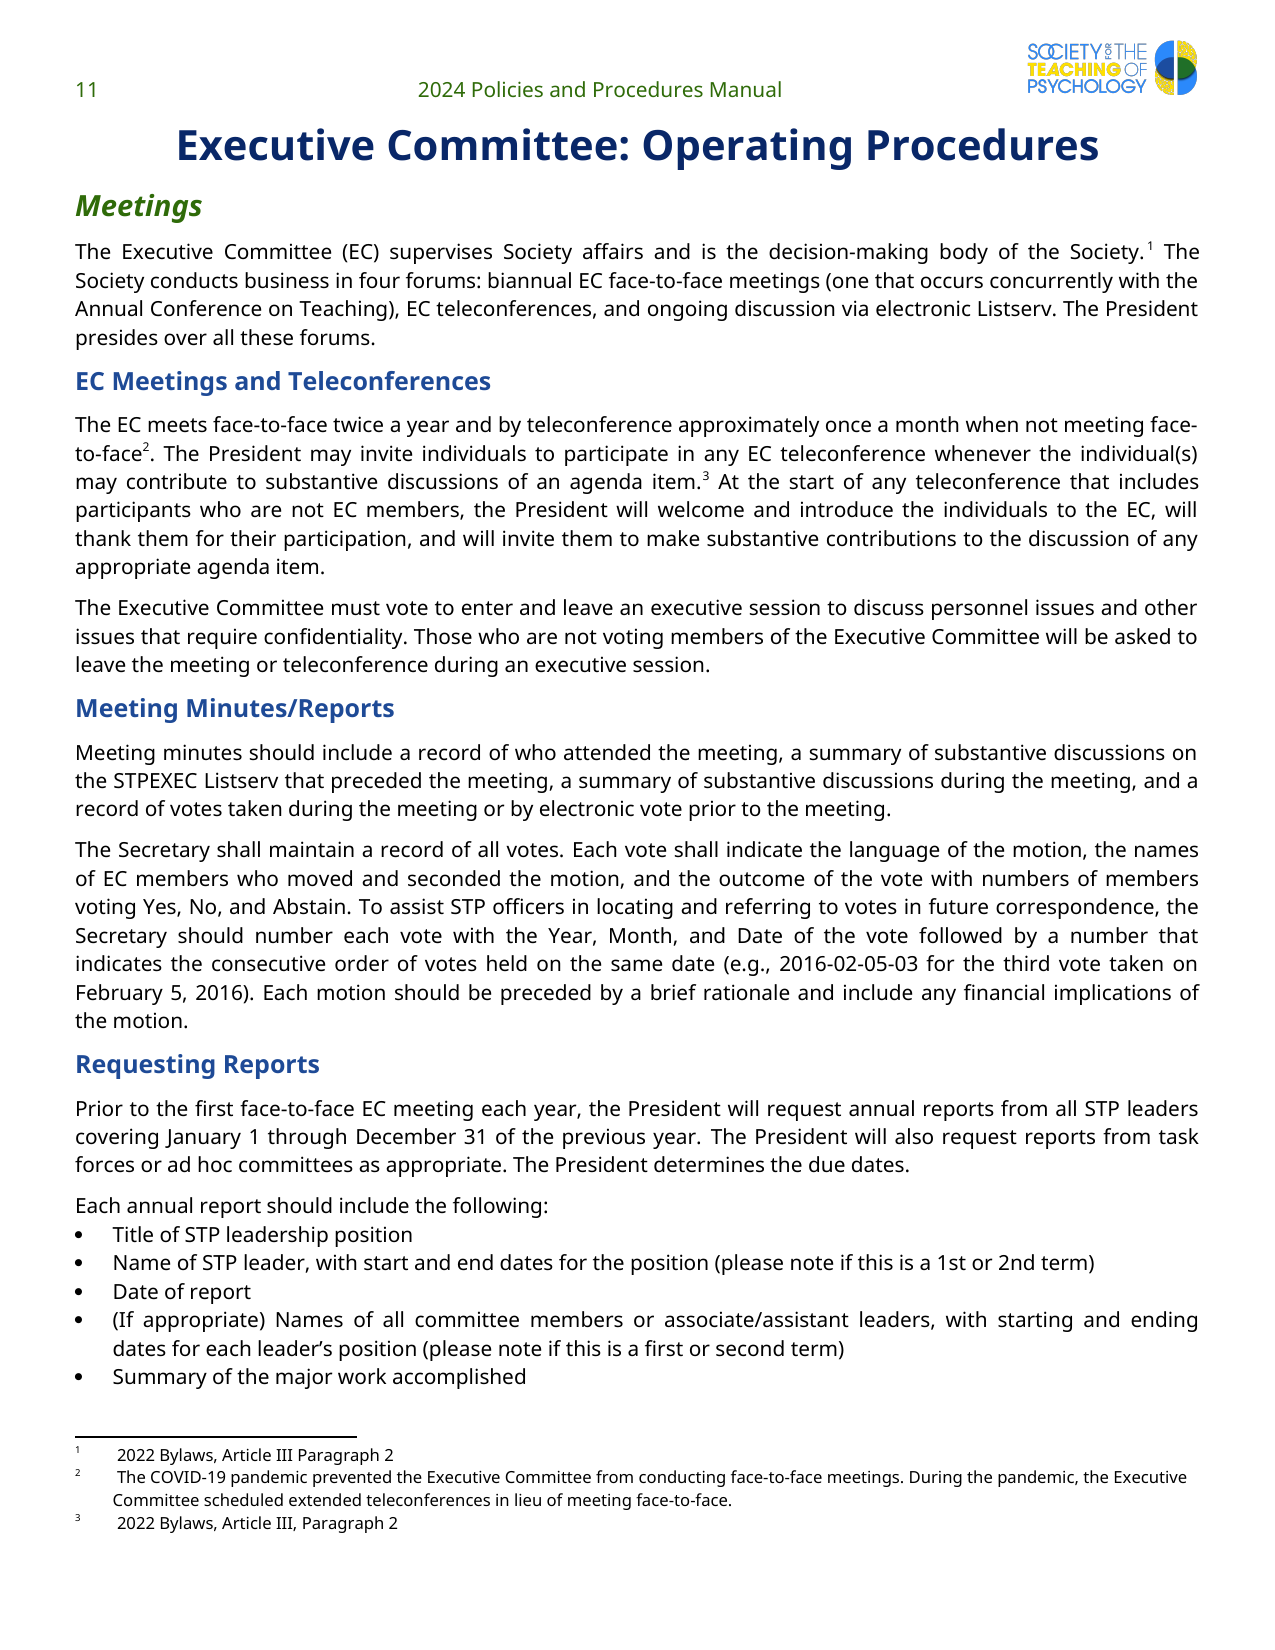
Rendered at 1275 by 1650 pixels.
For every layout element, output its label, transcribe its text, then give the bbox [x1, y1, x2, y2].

subtitle EC Meetings and Teleconferences [75, 364, 1200, 398]
subtitle Requesting Reports [75, 1047, 1200, 1081]
list Title of STP leadership position [75, 1220, 1200, 1248]
list Date of report [75, 1277, 1200, 1305]
text The Secretary shall maintain a record of all votes. Each vote shall indicate the language of the motion, the names of EC members who moved and seconded the motion, and the outcome of the vote with numbers of members voting Yes, No, and Abstain. To assist STP officers in locating and referring to votes in future correspondence, the Secretary should number each vote with the Year, Month, and Date of the vote followed by a number that indicates the consecutive order of votes held on the same date (e.g., 2016-02-05-03 for the third vote taken on February 5, 2016). Each motion should be preceded by a brief rationale and include any financial implications of the motion. [75, 836, 1200, 1034]
text The EC meets face-to-face twice a year and by teleconference approximately once a month when not meeting face-to-face. The President may invite individuals to participate in any EC teleconference whenever the individual(s) may contribute to substantive discussions of an agenda item. At the start of any teleconference that includes participants who are not EC members, the President will welcome and introduce the individuals to the EC, will thank them for their participation, and will invite them to make substantive contributions to the discussion of any appropriate agenda item. [75, 410, 1200, 581]
subtitle Meeting Minutes/Reports [75, 691, 1200, 725]
text The Executive Committee (EC) supervises Society affairs and is the decision-making body of the Society. The Society conducts business in four forums: biannual EC face-to-face meetings (one that occurs concurrently with the Annual Conference on Teaching), EC teleconferences, and ongoing discussion via electronic Listserv. The President presides over all these forums. [75, 237, 1200, 351]
list Summary of the major work accomplished [75, 1362, 1200, 1391]
list (If appropriate) Names of all committee members or associate/assistant leaders, with starting and ending dates for each leader’s position (please note if this is a first or second term) [75, 1305, 1200, 1362]
picture [1025, 37, 1200, 97]
text Each annual report should include the following: [75, 1191, 1200, 1220]
subtitle Meetings [75, 185, 1200, 225]
text Meeting minutes should include a record of who attended the meeting, a summary of substantive discussions on the STPEXEC Listserv that preceded the meeting, a summary of substantive discussions during the meeting, and a record of votes taken during the meeting or by electronic vote prior to the meeting. [75, 738, 1200, 823]
text The Executive Committee must vote to enter and leave an executive session to discuss personnel issues and other issues that require confidentiality. Those who are not voting members of the Executive Committee will be asked to leave the meeting or teleconference during an executive session. [75, 593, 1200, 679]
text Prior to the first face-to-face EC meeting each year, the President will request annual reports from all STP leaders covering January 1 through December 31 of the previous year. The President will also request reports from task forces or ad hoc committees as appropriate. The President determines the due dates. [75, 1094, 1200, 1179]
list Name of STP leader, with start and end dates for the position (please note if this is a 1st or 2nd term) [75, 1248, 1200, 1277]
text Executive Committee: Operating Procedures [75, 116, 1200, 173]
